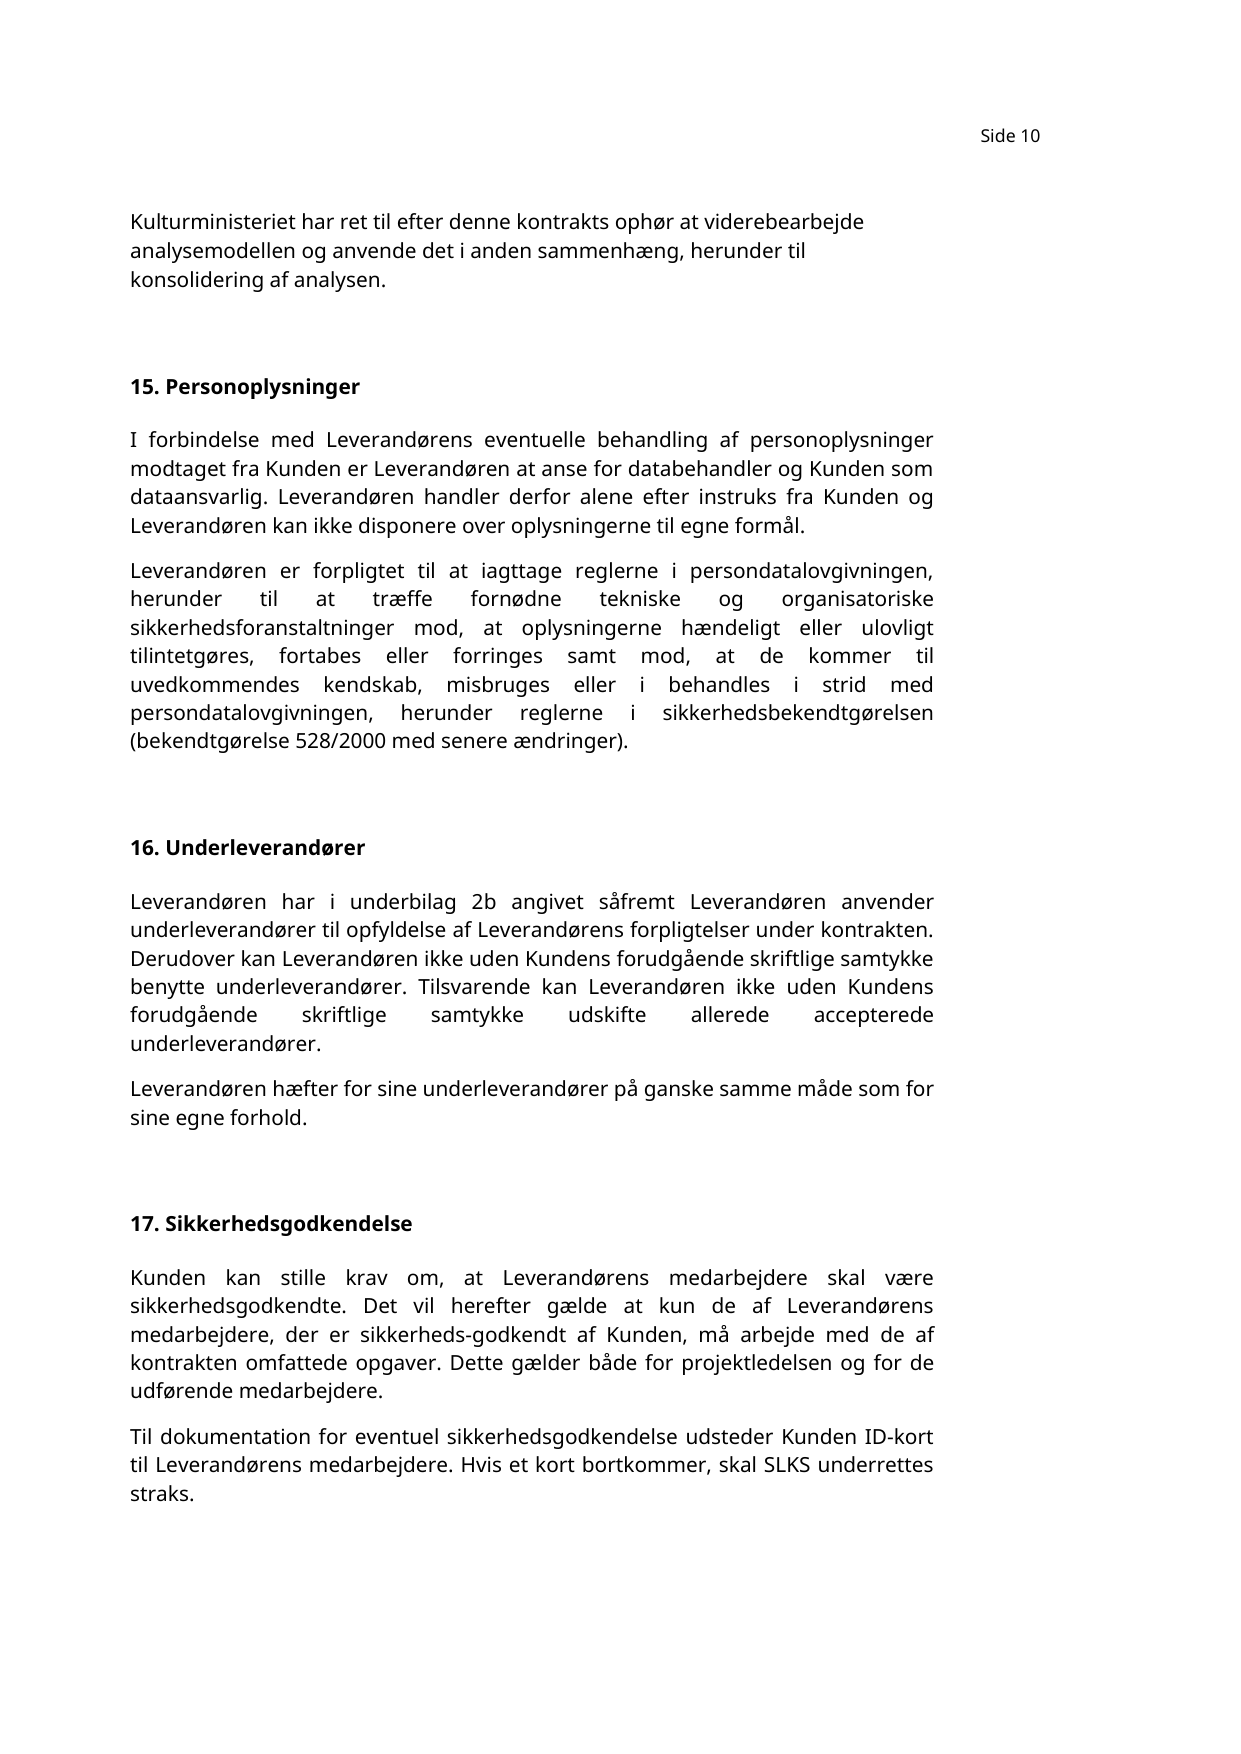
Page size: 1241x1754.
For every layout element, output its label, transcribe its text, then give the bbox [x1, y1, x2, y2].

text Til dokumentation for eventuel sikkerhedsgodkendelse udsteder Kunden ID-kort til Leverandørens medarbejdere. Hvis et kort bortkommer, skal SLKS underrettes straks. [130, 1422, 935, 1507]
subtitle 15. Personoplysninger [130, 372, 935, 401]
text Leverandøren er forpligtet til at iagttage reglerne i persondatalovgivningen, herunder til at træffe fornødne tekniske og organisatoriske sikkerhedsforanstaltninger mod, at oplysningerne hændeligt eller ulovligt tilintetgøres, fortabes eller forringes samt mod, at de kommer til uvedkommendes kendskab, misbruges eller i behandles i strid med persondatalovgivningen, herunder reglerne i sikkerhedsbekendtgørelsen (bekendtgørelse 528/2000 med senere ændringer). [130, 556, 935, 755]
subtitle 17. Sikkerhedsgodkendelse [130, 1209, 935, 1238]
text Kulturministeriet har ret til efter denne kontrakts ophør at viderebearbejde analysemodellen og anvende det i anden sammenhæng, herunder til konsolidering af analysen. [130, 206, 935, 294]
text Leverandøren hæfter for sine underleverandører på ganske samme måde som for sine egne forhold. [130, 1074, 935, 1131]
text I forbindelse med Leverandørens eventuelle behandling af personoplysninger modtaget fra Kunden er Leverandøren at anse for databehandler og Kunden som dataansvarlig. Leverandøren handler derfor alene efter instruks fra Kunden og Leverandøren kan ikke disponere over oplysningerne til egne formål. [130, 426, 935, 539]
text Kunden kan stille krav om, at Leverandørens medarbejdere skal være sikkerhedsgodkendte. Det vil herefter gælde at kun de af Leverandørens medarbejdere, der er sikkerheds-godkendt af Kunden, må arbejde med de af kontrakten omfattede opgaver. Dette gælder både for projektledelsen og for de udførende medarbejdere. [130, 1263, 935, 1405]
text Leverandøren har i underbilag 2b angivet såfremt Leverandøren anvender underleverandører til opfyldelse af Leverandørens forpligtelser under kontrakten. Derudover kan Leverandøren ikke uden Kundens forudgående skriftlige samtykke benytte underleverandører. Tilsvarende kan Leverandøren ikke uden Kundens forudgående skriftlige samtykke udskifte allerede accepterede underleverandører. [130, 887, 935, 1057]
subtitle 16. Underleverandører [130, 833, 935, 862]
